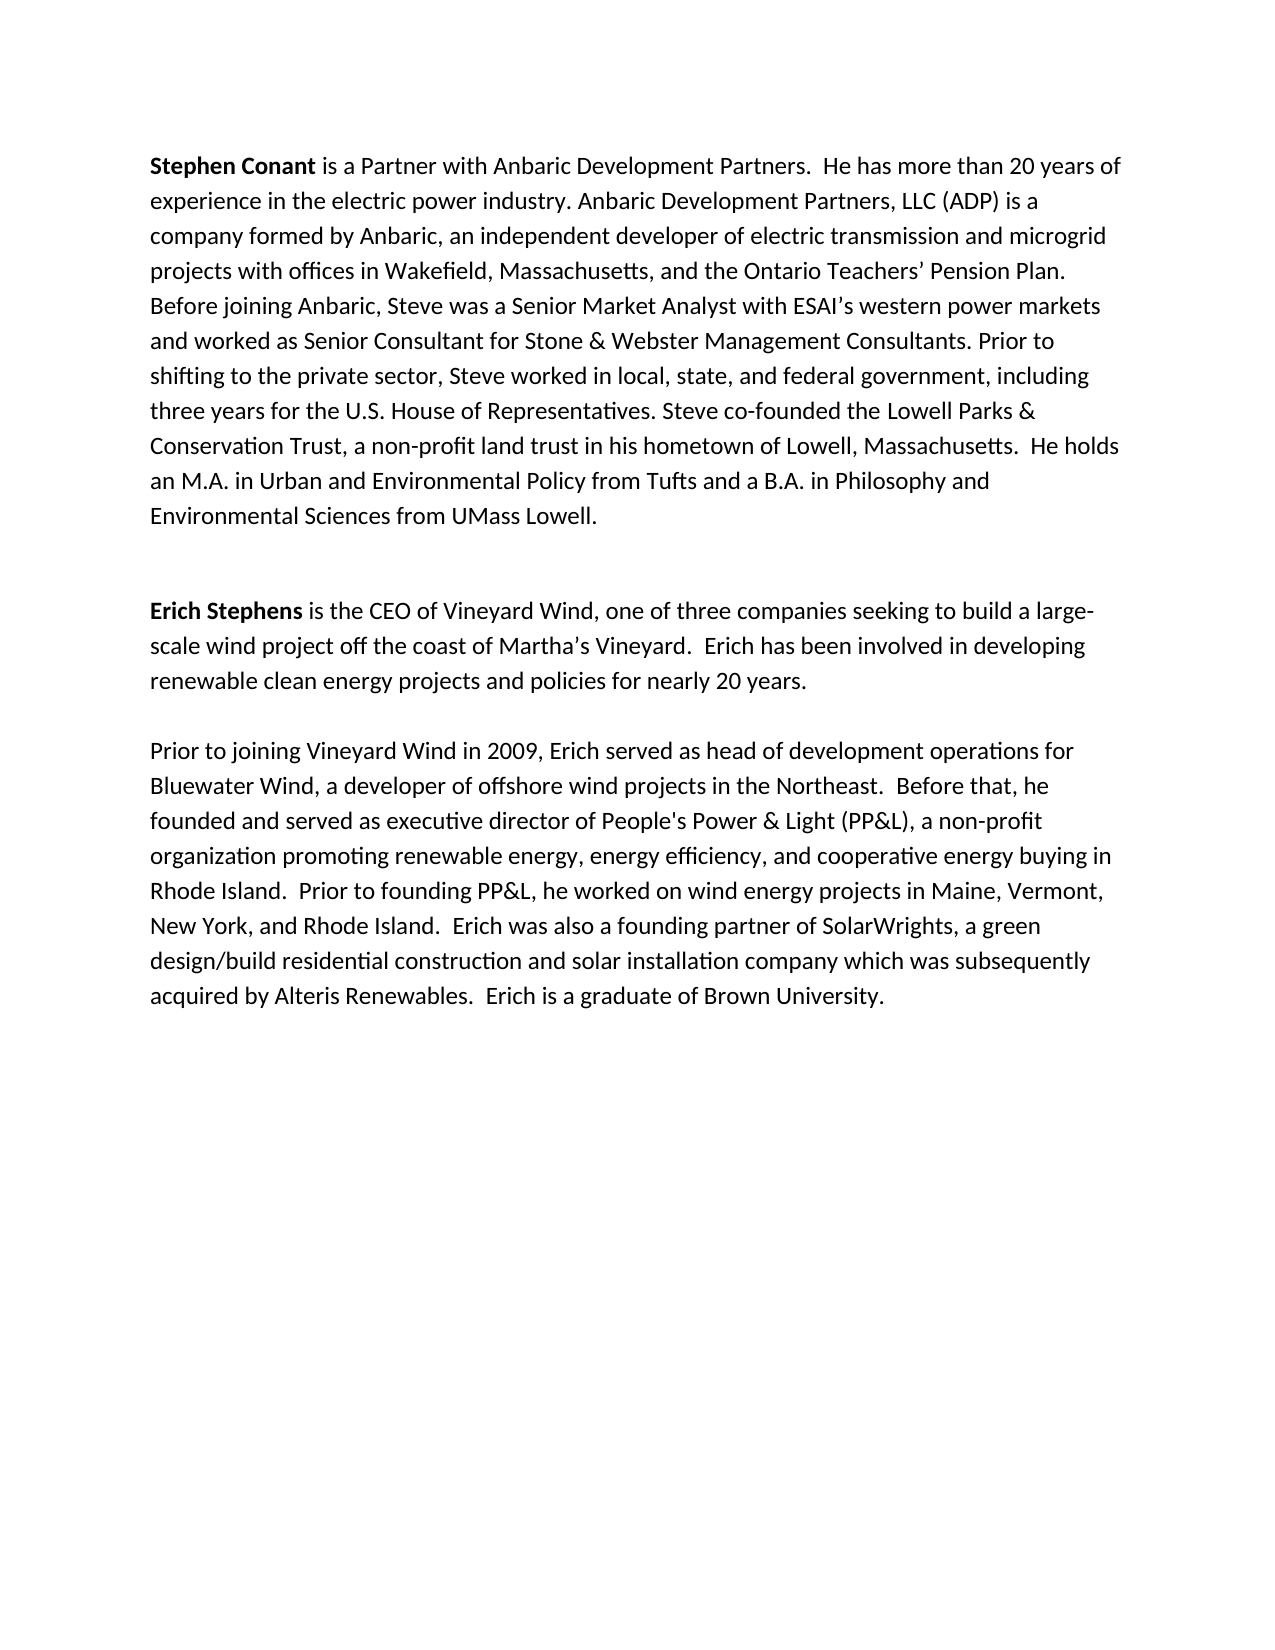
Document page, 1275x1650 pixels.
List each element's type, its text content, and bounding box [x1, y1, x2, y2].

text Stephen Conant is a Partner with Anbaric Development Partners. He has more than 20 years of experience in the electric power industry. Anbaric Development Partners, LLC (ADP) is a company formed by Anbaric, an independent developer of electric transmission and microgrid projects with offices in Wakefield, Massachusetts, and the Ontario Teachers’ Pension Plan. Before joining Anbaric, Steve was a Senior Market Analyst with ESAI’s western power markets and worked as Senior Consultant for Stone & Webster Management Consultants. Prior to shifting to the private sector, Steve worked in local, state, and federal government, including three years for the U.S. House of Representatives. Steve co-founded the Lowell Parks & Conservation Trust, a non-profit land trust in his hometown of Lowell, Massachusetts. He holds an M.A. in Urban and Environmental Policy from Tufts and a B.A. in Philosophy and Environmental Sciences from UMass Lowell. [150, 150, 1125, 531]
text Prior to joining Vineyard Wind in 2009, Erich served as head of development operations for Bluewater Wind, a developer of offshore wind projects in the Northeast. Before that, he founded and served as executive director of People's Power & Light (PP&L), a non-profit organization promoting renewable energy, energy efficiency, and cooperative energy buying in Rhode Island. Prior to founding PP&L, he worked on wind energy projects in Maine, Vermont, New York, and Rhode Island. Erich was also a founding partner of SolarWrights, a green design/build residential construction and solar installation company which was subsequently acquired by Alteris Renewables. Erich is a graduate of Brown University. [150, 735, 1125, 1011]
text Erich Stephens is the CEO of Vineyard Wind, one of three companies seeking to build a large-scale wind project off the coast of Martha’s Vineyard. Erich has been involved in developing renewable clean energy projects and policies for nearly 20 years. [150, 595, 1125, 696]
